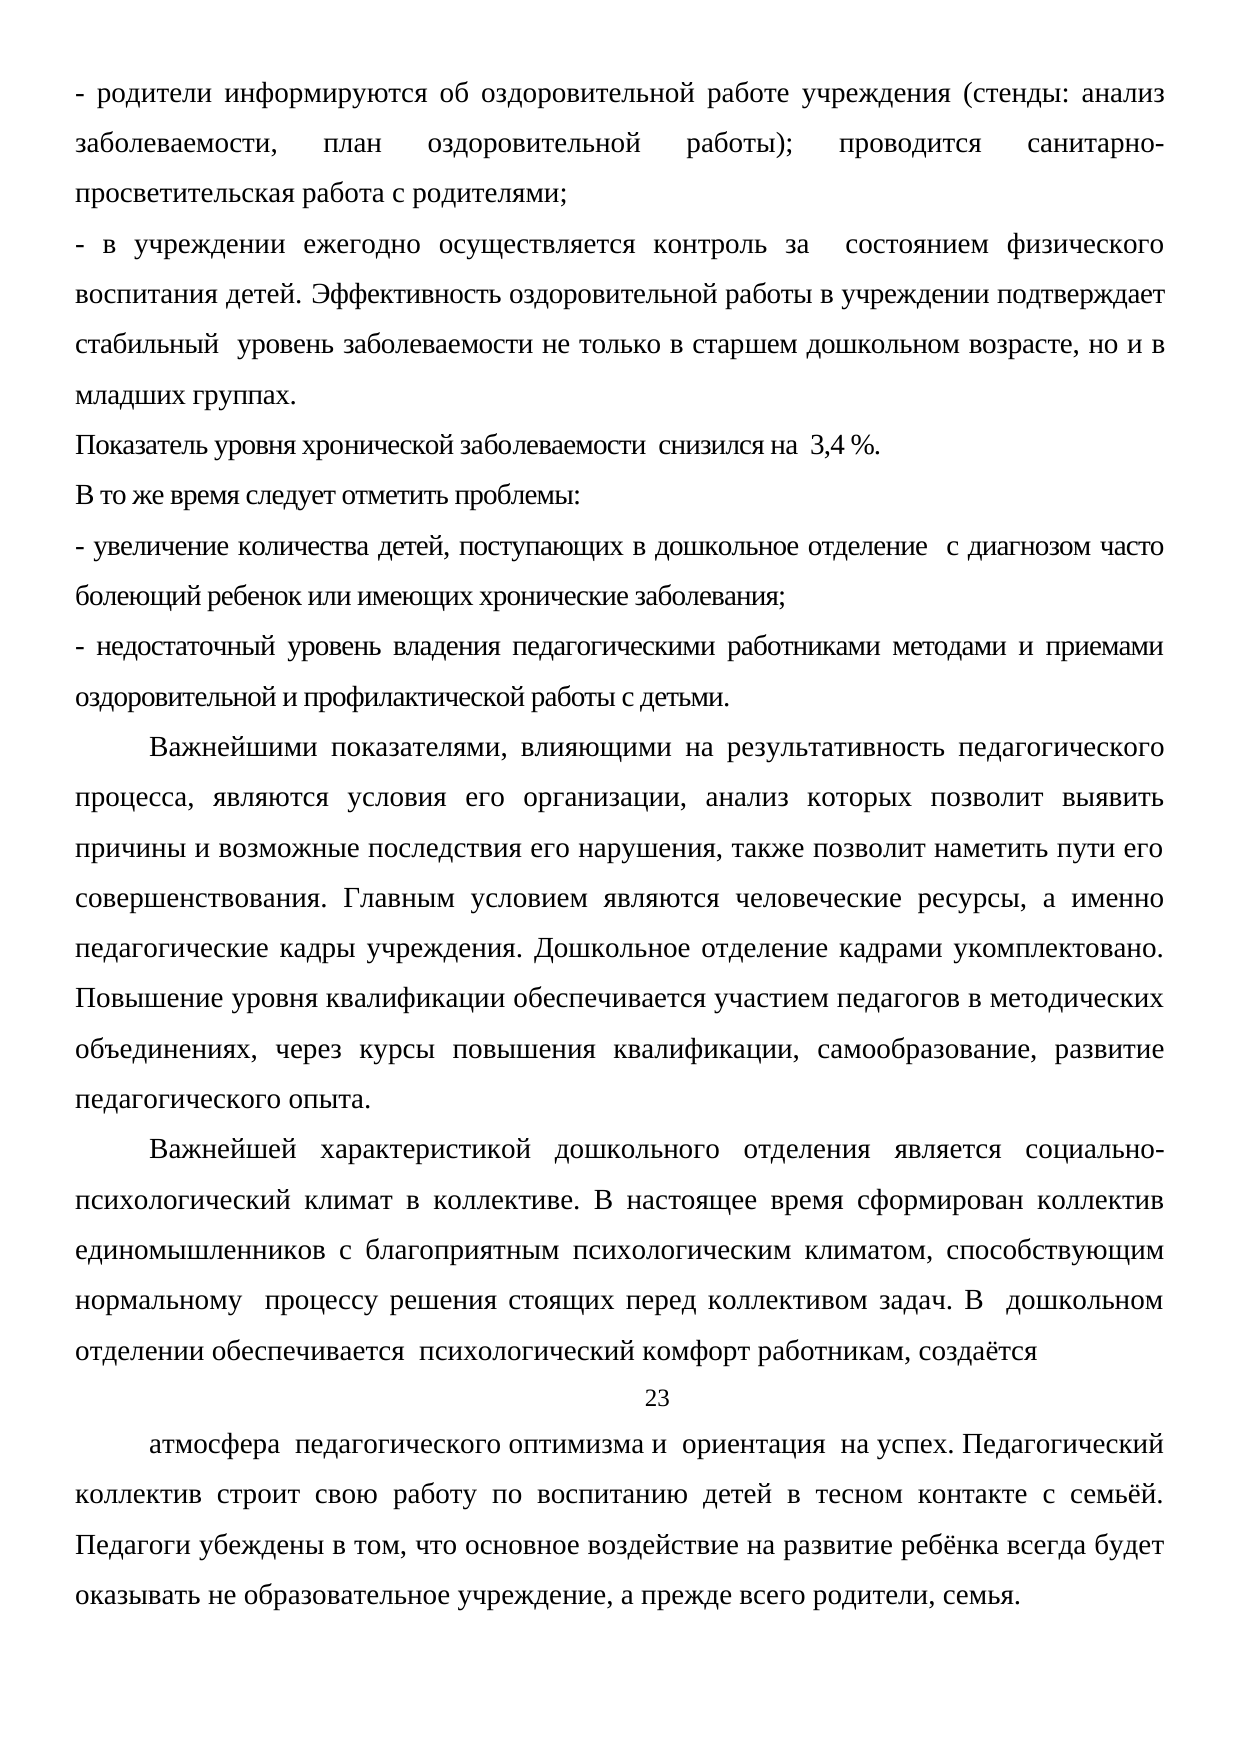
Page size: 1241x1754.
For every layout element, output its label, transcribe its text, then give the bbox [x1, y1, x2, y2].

text Показатель уровня хронической заболеваемости снизился на 3,4 %. [75, 427, 1165, 461]
text - родители информируются об оздоровительной работе учреждения (стенды: анализ заболеваемости, план оздоровительной работы); проводится санитарно-просветительская работа с родителями; [75, 75, 1165, 209]
text Важнейшей характеристикой дошкольного отделения является социально-психологический климат в коллективе. В настоящее время сформирован коллектив единомышленников с благоприятным психологическим климатом, способствующим нормальному процессу решения стоящих перед коллективом задач. В дошкольном отделении обеспечивается психологический комфорт работникам, создаётся [75, 1132, 1165, 1366]
text 23 [75, 1383, 1165, 1412]
text атмосфера педагогического оптимизма и ориентация на успех. Педагогический коллектив строит свою работу по воспитанию детей в тесном контакте с семьёй. Педагоги убеждены в том, что основное воздействие на развитие ребёнка всегда будет оказывать не образовательное учреждение, а прежде всего родители, семья. [75, 1426, 1165, 1611]
text - недостаточный уровень владения педагогическими работниками методами и приемами оздоровительной и профилактической работы с детьми. [75, 628, 1165, 712]
text - в учреждении ежегодно осуществляется контроль за состоянием физического воспитания детей. Эффективность оздоровительной работы в учреждении подтверждает стабильный уровень заболеваемости не только в старшем дошкольном возрасте, но и в младших группах. [75, 226, 1165, 410]
text В то же время следует отметить проблемы: [75, 477, 1165, 511]
text Важнейшими показателями, влияющими на результативность педагогического процесса, являются условия его организации, анализ которых позволит выявить причины и возможные последствия его нарушения, также позволит наметить пути его совершенствования. Главным условием являются человеческие ресурсы, а именно педагогические кадры учреждения. Дошкольное отделение кадрами укомплектовано. Повышение уровня квалификации обеспечивается участием педагогов в методических объединениях, через курсы повышения квалификации, самообразование, развитие педагогического опыта. [75, 729, 1165, 1115]
text - увеличение количества детей, поступающих в дошкольное отделение с диагнозом часто болеющий ребенок или имеющих хронические заболевания; [75, 528, 1165, 612]
